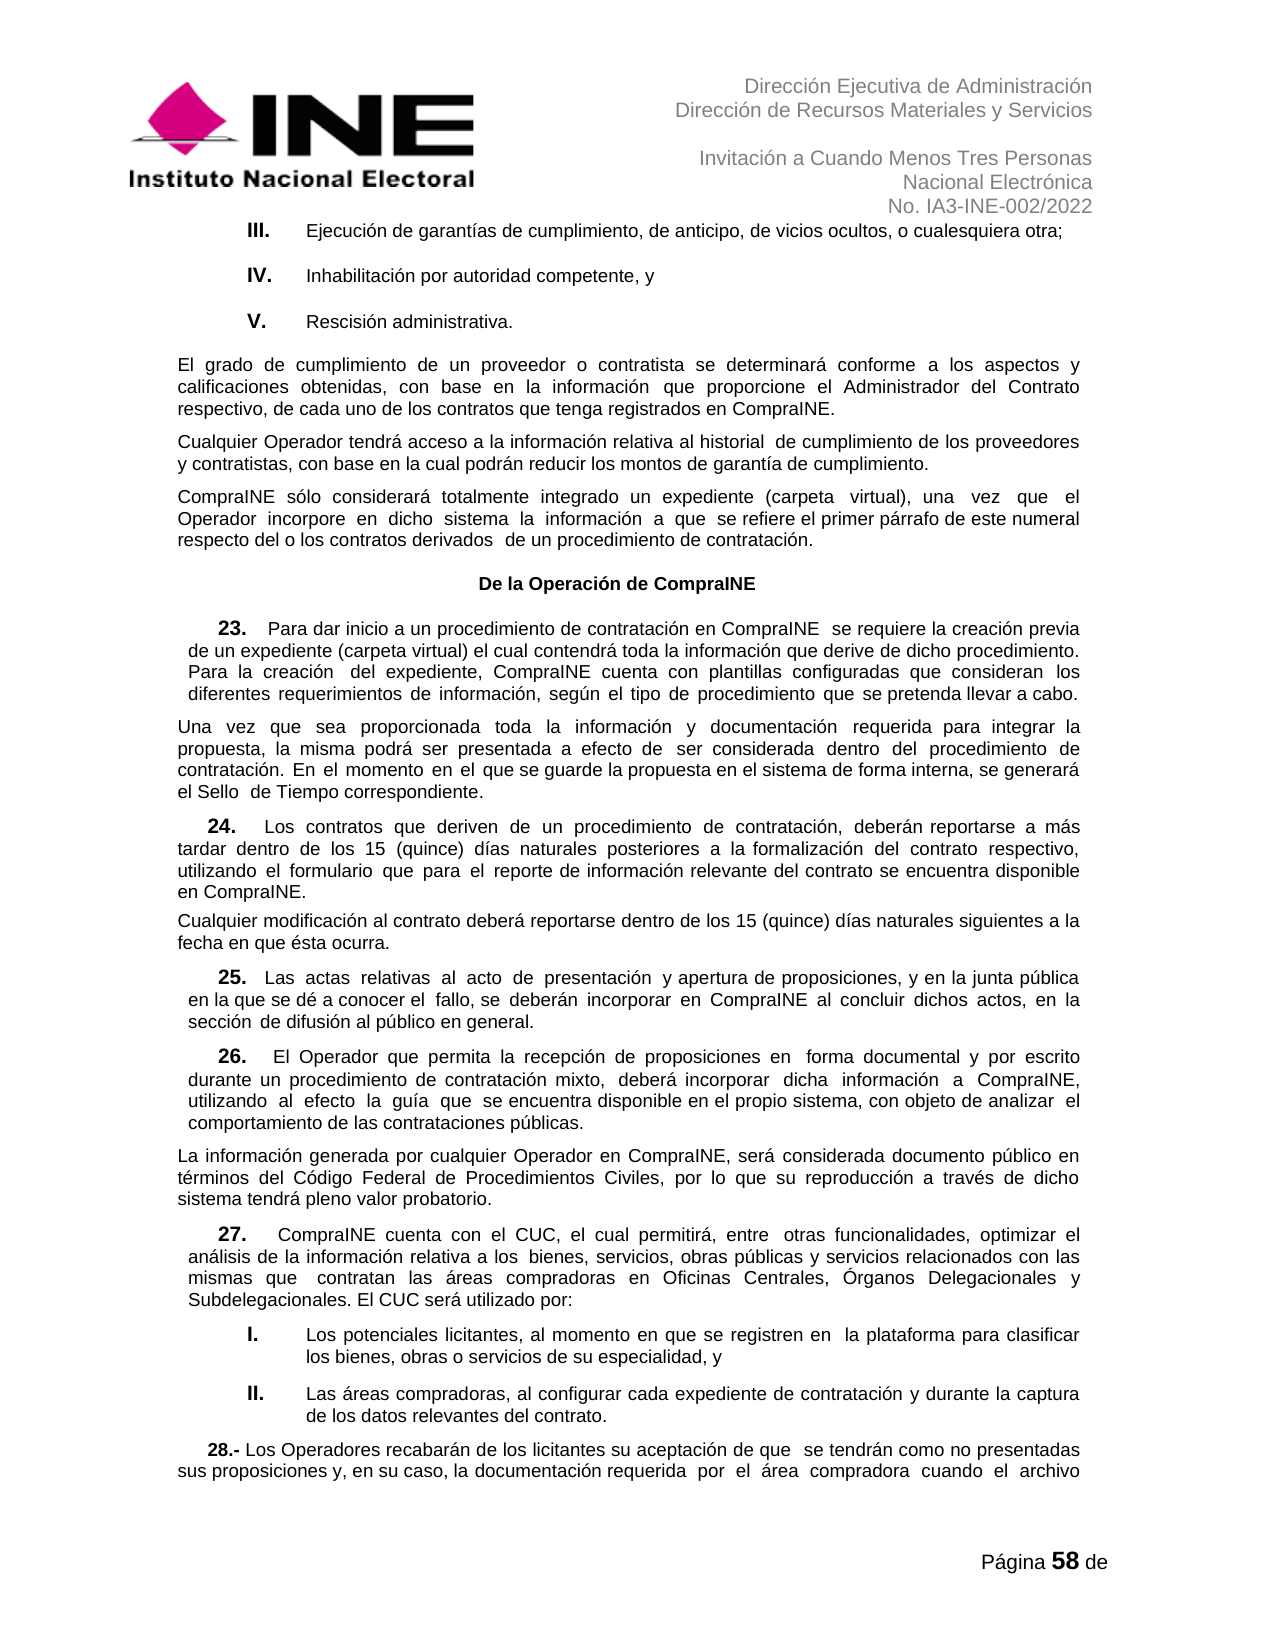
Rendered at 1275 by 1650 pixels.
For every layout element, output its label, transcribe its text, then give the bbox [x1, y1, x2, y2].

list Rescisión administrativa. [247, 309, 1092, 333]
text Una vez que sea proporcionada toda la información y documentación requerida para integrar la propuesta, la misma podrá ser presentada a efecto de ser considerada dentro del procedimiento de contratación. En el momento en el que se guarde la propuesta en el sistema de forma interna, se generará el Sello de Tiempo correspondiente. [177, 716, 1080, 802]
list Ejecución de garantías de cumplimiento, de anticipo, de vicios ocultos, o cualesquiera otra; [247, 218, 1079, 242]
text CompraINE sólo considerará totalmente integrado un expediente (carpeta virtual), una vez que el Operador incorpore en dicho sistema la información a que se refiere el primer párrafo de este numeral respecto del o los contratos derivados de un procedimiento de contratación. [177, 486, 1080, 551]
text Cualquier modificación al contrato deberá reportarse dentro de los 15 (quince) días naturales siguientes a la fecha en que ésta ocurra. [177, 910, 1081, 953]
list Los potenciales licitantes, al momento en que se registren en la plataforma para clasificar los bienes, obras o servicios de su especialidad, y [247, 1322, 1080, 1368]
text Cualquier Operador tendrá acceso a la información relativa al historial de cumplimiento de los proveedores y contratistas, con base en la cual podrán reducir los montos de garantía de cumplimiento. [177, 431, 1079, 474]
list Para dar inicio a un procedimiento de contratación en CompraINE se requiere la creación previa de un expediente (carpeta virtual) el cual contendrá toda la información que derive de dicho procedimiento. Para la creación del expediente, CompraINE cuenta con plantillas configuradas que consideran los diferentes requerimientos de información, según el tipo de procedimiento que se pretenda llevar a cabo. [188, 615, 1080, 704]
text El grado de cumplimiento de un proveedor o contratista se determinará conforme a los aspectos y calificaciones obtenidas, con base en la información que proporcione el Administrador del Contrato respectivo, de cada uno de los contratos que tenga registrados en CompraINE. [177, 354, 1080, 419]
list Las actas relativas al acto de presentación y apertura de proposiciones, y en la junta pública en la que se dé a conocer el fallo, se deberán incorporar en CompraINE al concluir dichos actos, en la sección de difusión al público en general. [188, 965, 1080, 1032]
list Los contratos que deriven de un procedimiento de contratación, deberán reportarse a más tardar dentro de los 15 (quince) días naturales posteriores a la formalización del contrato respectivo, utilizando el formulario que para el reporte de información relevante del contrato se encuentra disponible en CompraINE. [177, 814, 1080, 903]
subtitle De la Operación de CompraINE [478, 572, 1092, 594]
list Inhabilitación por autoridad competente, y [247, 263, 1092, 287]
text La información generada por cualquier Operador en CompraINE, será considerada documento público en términos del Código Federal de Procedimientos Civiles, por lo que su reproducción a través de dicho sistema tendrá pleno valor probatorio. [177, 1145, 1079, 1210]
list Las áreas compradoras, al configurar cada expediente de contratación y durante la captura de los datos relevantes del contrato. [247, 1381, 1080, 1426]
picture [129, 82, 474, 187]
list El Operador que permita la recepción de proposiciones en forma documental y por escrito durante un procedimiento de contratación mixto, deberá incorporar dicha información a CompraINE, utilizando al efecto la guía que se encuentra disponible en el propio sistema, con objeto de analizar el comportamiento de las contrataciones públicas. [188, 1044, 1080, 1133]
list CompraINE cuenta con el CUC, el cual permitirá, entre otras funcionalidades, optimizar el análisis de la información relativa a los bienes, servicios, obras públicas y servicios relacionados con las mismas que contratan las áreas compradoras en Oficinas Centrales, Órganos Delegacionales y Subdelegacionales. El CUC será utilizado por: [188, 1222, 1080, 1310]
